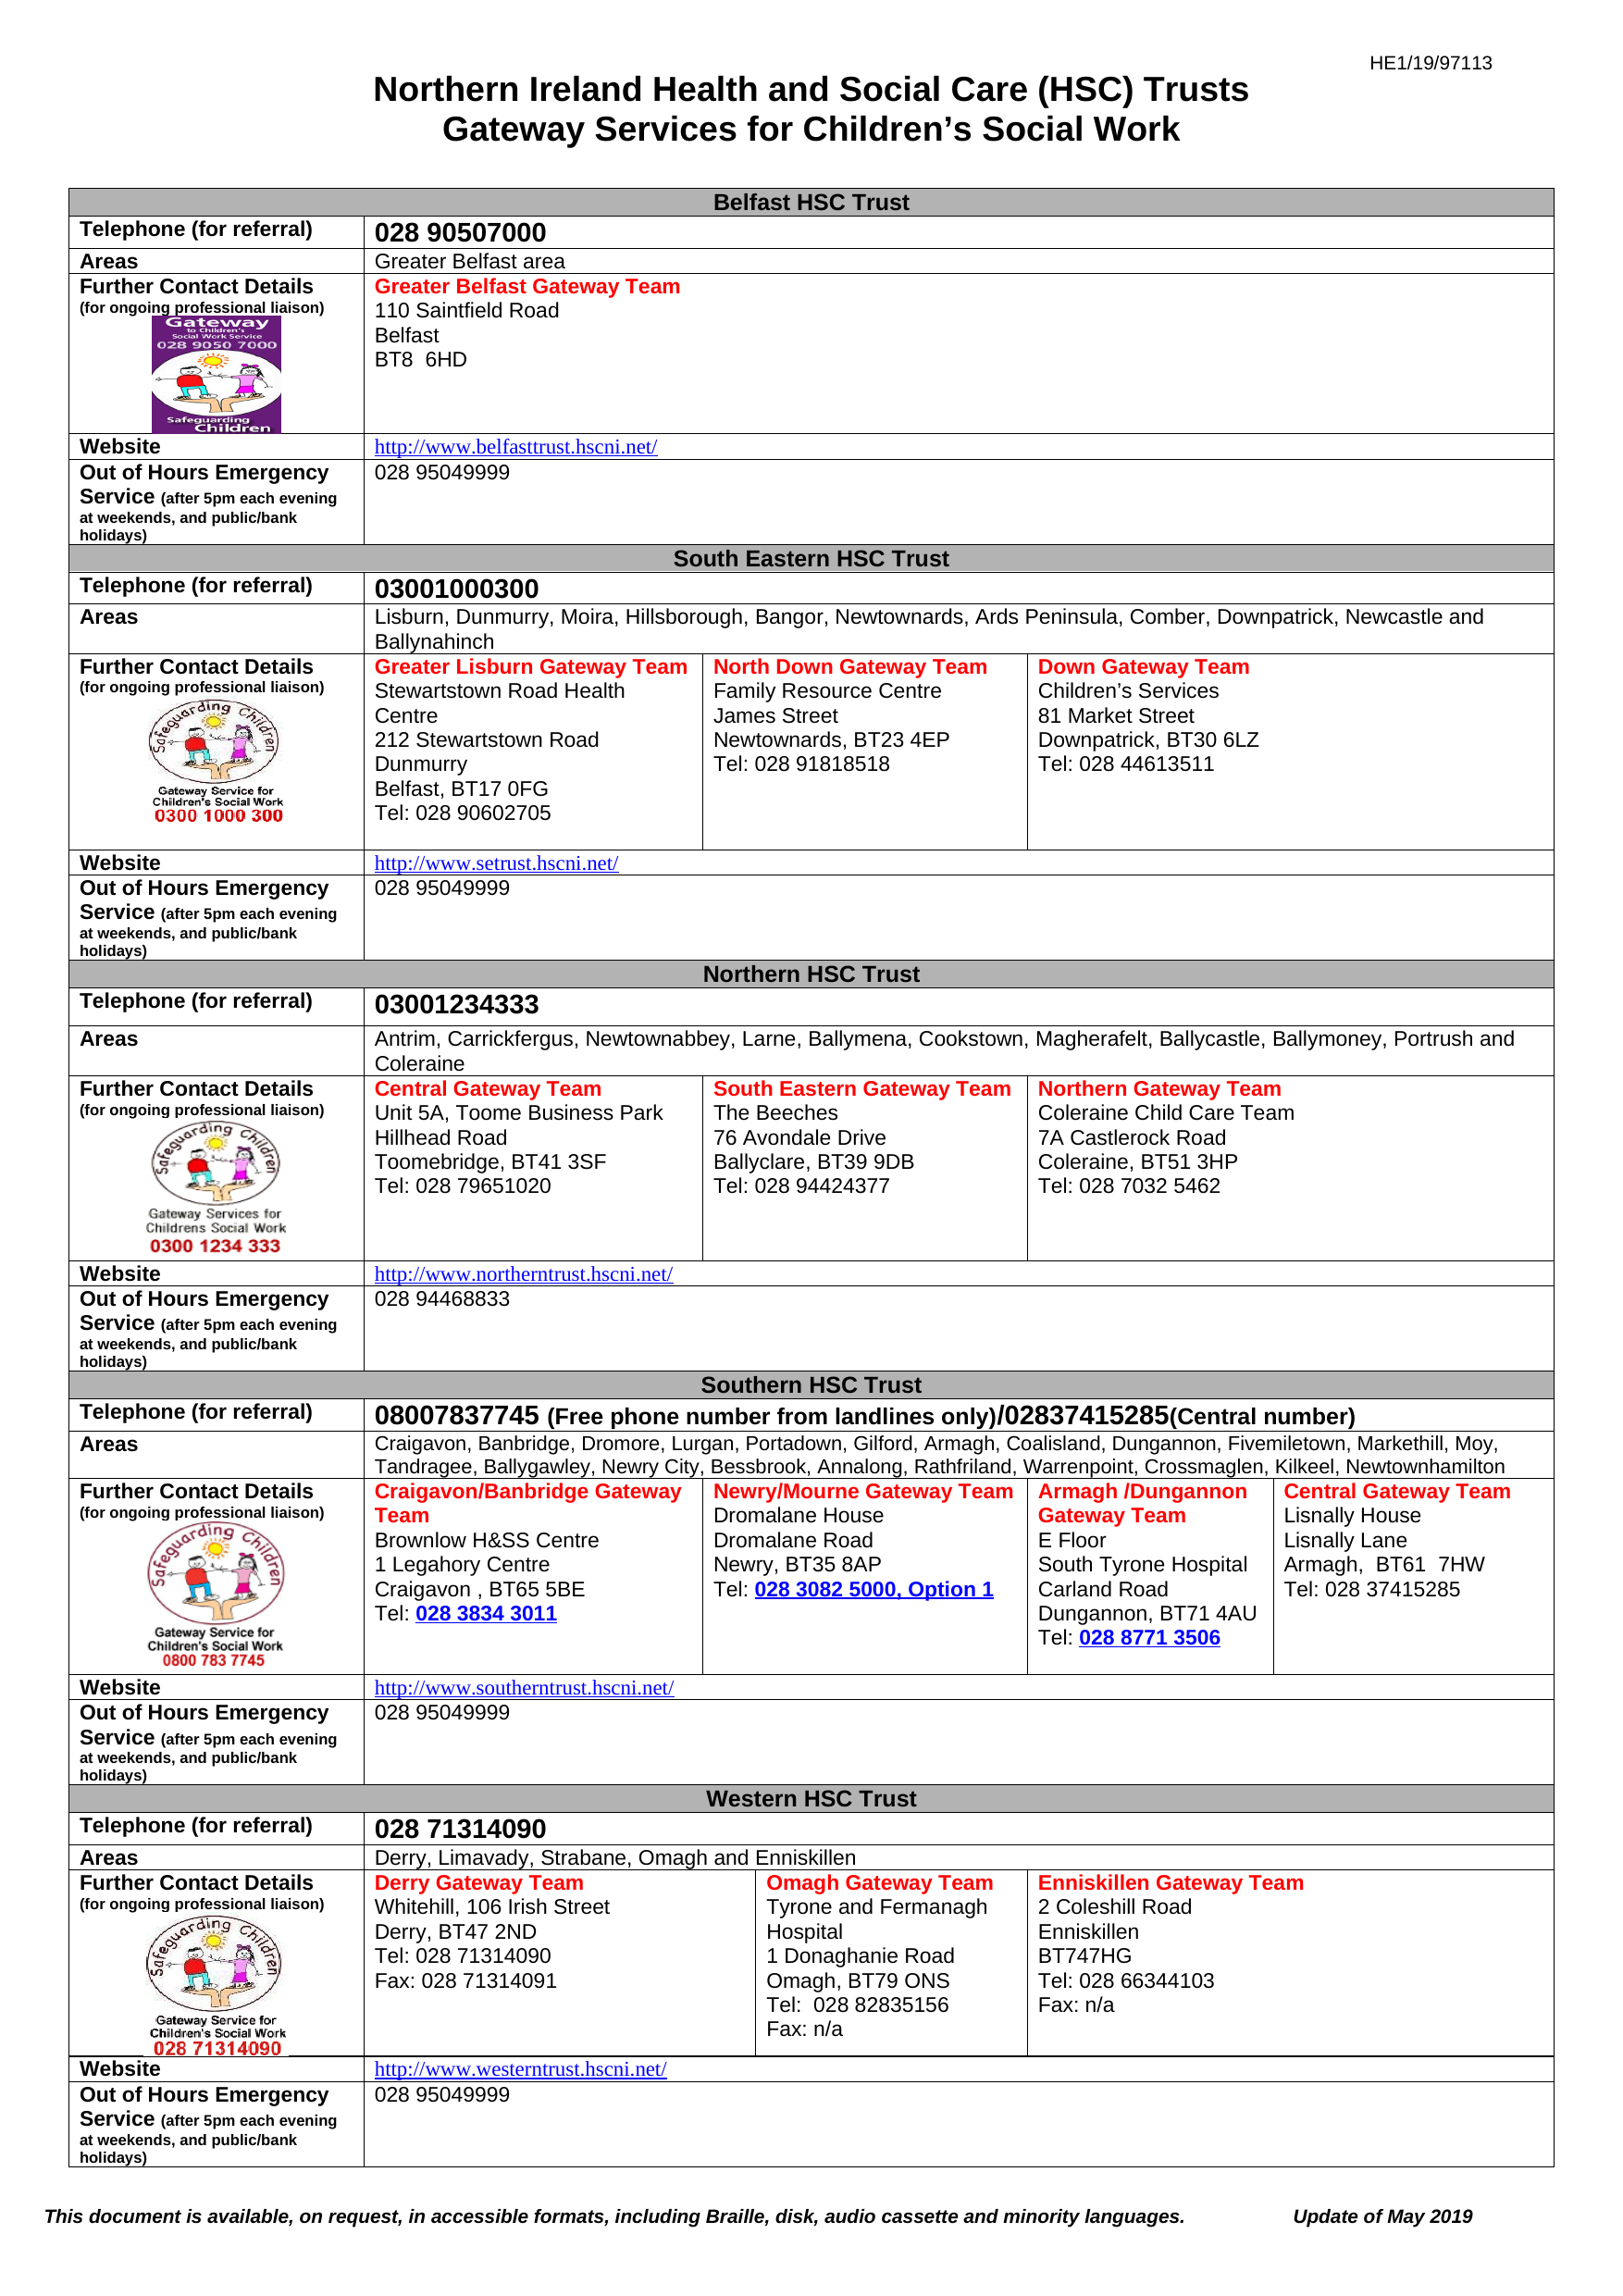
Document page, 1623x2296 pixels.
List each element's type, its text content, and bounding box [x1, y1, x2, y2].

table_cell 028 90507000 [365, 217, 1554, 248]
table_cell Northern Gateway Team Coleraine Child Care Team 7A Tel: 028 7032 5462 [1028, 1076, 1554, 1260]
table_cell South Eastern Gateway Team The Beeches Tel: 028 94424377 [703, 1076, 1027, 1260]
picture [146, 696, 286, 823]
table_cell http://www.southerntrust.hscni.net/ [365, 1675, 1554, 1699]
table_cell Website [69, 434, 364, 459]
table_cell Greater Lisburn Gateway Team Health Centre Dunmurry Tel: 028 90602705 [365, 654, 702, 850]
table_cell 03001000300 [365, 573, 1554, 603]
table_cell Lisburn, Dunmurry, Moira, Hillsborough, , Newtownards, , Comber, Downpatrick, and Ballynahinch [365, 604, 1554, 653]
table_cell 028 95049999 [365, 2082, 1554, 2166]
table_cell Telephone (for referral) [69, 1399, 364, 1431]
table_cell Areas [69, 1026, 364, 1075]
table_cell Out of Hours Emergency Service (after 5pm each evening at weekends, and public/bank holidays) [69, 1700, 364, 1784]
table_cell Trust [69, 1785, 1554, 1812]
table_cell Gateway Team Whitehill, Tel: 028 71314090 Fax: 028 71314091 [365, 1870, 755, 2055]
table_cell Areas [69, 1845, 364, 1869]
table_cell Out of Hours Emergency Service (after 5pm each evening at weekends, and public/bank holidays) [69, 460, 364, 544]
table_cell Website [69, 1261, 364, 1285]
table_cell /Dungannon Gateway Team E Floor Tel: 028 8771 3506 [1028, 1479, 1273, 1674]
table_cell http://www.belfasttrust.hscni.net/ [365, 434, 1554, 459]
table_cell 08007837745 (Free phone number from landlines only)/02837415285(Central number) [365, 1399, 1554, 1431]
table_cell Website [69, 850, 364, 875]
table_header HSC Trust [69, 189, 1554, 216]
table_cell Central Gateway Team Lisnally House Lisnally Lane Armagh, BT61 7HW Tel: 028 37415285 [1274, 1479, 1554, 1674]
table_cell Trust [69, 1371, 1554, 1398]
table_cell 028 71314090 [365, 1813, 1554, 1844]
table_cell Out of Hours Emergency Service (after 5pm each evening at weekends, and public/bank holidays) [69, 1286, 364, 1371]
picture [146, 1118, 286, 1260]
table_cell Further Contact Details (for ongoing professional liaison) [69, 274, 364, 433]
table_cell Enniskillen Gateway Team Enniskillen BT747HG Tel: 028 66344103 Fax: n/a [1028, 1870, 1554, 2055]
table_cell http://www.westerntrust.hscni.net/ [365, 2057, 1554, 2081]
table_cell 03001234333 [365, 988, 1554, 1025]
picture [144, 1520, 289, 1668]
table_cell Further Contact Details (for ongoing professional liaison) [69, 1076, 364, 1260]
table_cell South Trust [69, 545, 1554, 571]
table_cell Craigavon/Banbridge Gateway Team Brownlow H&SS Centre 1 Legahory Centre Tel: 028 3834 3011 [365, 1479, 702, 1674]
table_cell Greater Gateway Team 110 Saintfield Road Belfast BT8 6HD [365, 274, 1554, 433]
table_cell 028 95049999 [365, 460, 1554, 544]
table_cell Down Gateway Team Children’s Services Tel: 028 44613511 [1028, 654, 1554, 850]
table_cell 028 95049999 [365, 1700, 1554, 1784]
table_cell Website [69, 1675, 364, 1699]
table_cell Omagh Gateway Team Tyrone and Tel: 028 82835156 Fax: n/a [756, 1870, 1027, 2055]
table_cell Newry/Mourne Gateway Team Dromalane House Tel: 028 3082 5000, Option 1 [703, 1479, 1027, 1674]
table_cell Greater area [365, 249, 1554, 273]
table_cell , Limavady, Strabane, Omagh and Enniskillen [365, 1845, 1554, 1869]
table_cell 028 95049999 [365, 875, 1554, 960]
table_cell Central Gateway Team Unit 5A, Tel: 028 79651020 [365, 1076, 702, 1260]
table_cell Out of Hours Emergency Service (after 5pm each evening at weekends, and public/bank holidays) [69, 875, 364, 960]
table_cell Telephone (for referral) [69, 573, 364, 603]
table_cell North Down Gateway Team Family Resource Centre James Street Tel: 028 91818518 [703, 654, 1027, 850]
table_cell http://www.setrust.hscni.net/ [365, 850, 1554, 875]
table_cell Telephone (for referral) [69, 217, 364, 248]
table_cell Further Contact Details (for ongoing professional liaison) [69, 1870, 364, 2055]
table_cell Areas [69, 249, 364, 273]
table_cell Out of Hours Emergency Service (after 5pm each evening at weekends, and public/bank holidays) [69, 2082, 364, 2166]
table_cell Telephone (for referral) [69, 1813, 364, 1844]
table_cell Areas [69, 604, 364, 653]
table_cell Telephone (for referral) [69, 988, 364, 1025]
table_cell 028 94468833 [365, 1286, 1554, 1371]
table_cell Trust [69, 961, 1554, 987]
table_cell Antrim, Carrickfergus, , Larne, Ballymena, Cookstown, Magherafelt, Ballycastle, Ballymoney, Portrush and Coleraine [365, 1026, 1554, 1075]
table_cell Craigavon, Banbridge, Dromore, Lurgan, Portadown, Gilford, Armagh, Coalisland, Dungannon, Fivemiletown, Markethill, Moy, Tandragee, Ballygawley, Newry City, Bessbrook, Annalong, Rathfriland, Warrenpoint, Crossmaglen, Kilkeel, Newtownhamilton [365, 1432, 1554, 1478]
table_cell Further Contact Details (for ongoing professional liaison) [69, 654, 364, 850]
picture [152, 316, 281, 434]
table_cell Further Contact Details (for ongoing professional liaison) [69, 1479, 364, 1674]
picture [143, 1912, 289, 2056]
table_cell Areas [69, 1432, 364, 1478]
table_cell http://www.northerntrust.hscni.net/ [365, 1261, 1554, 1285]
table_cell Website [69, 2057, 364, 2081]
